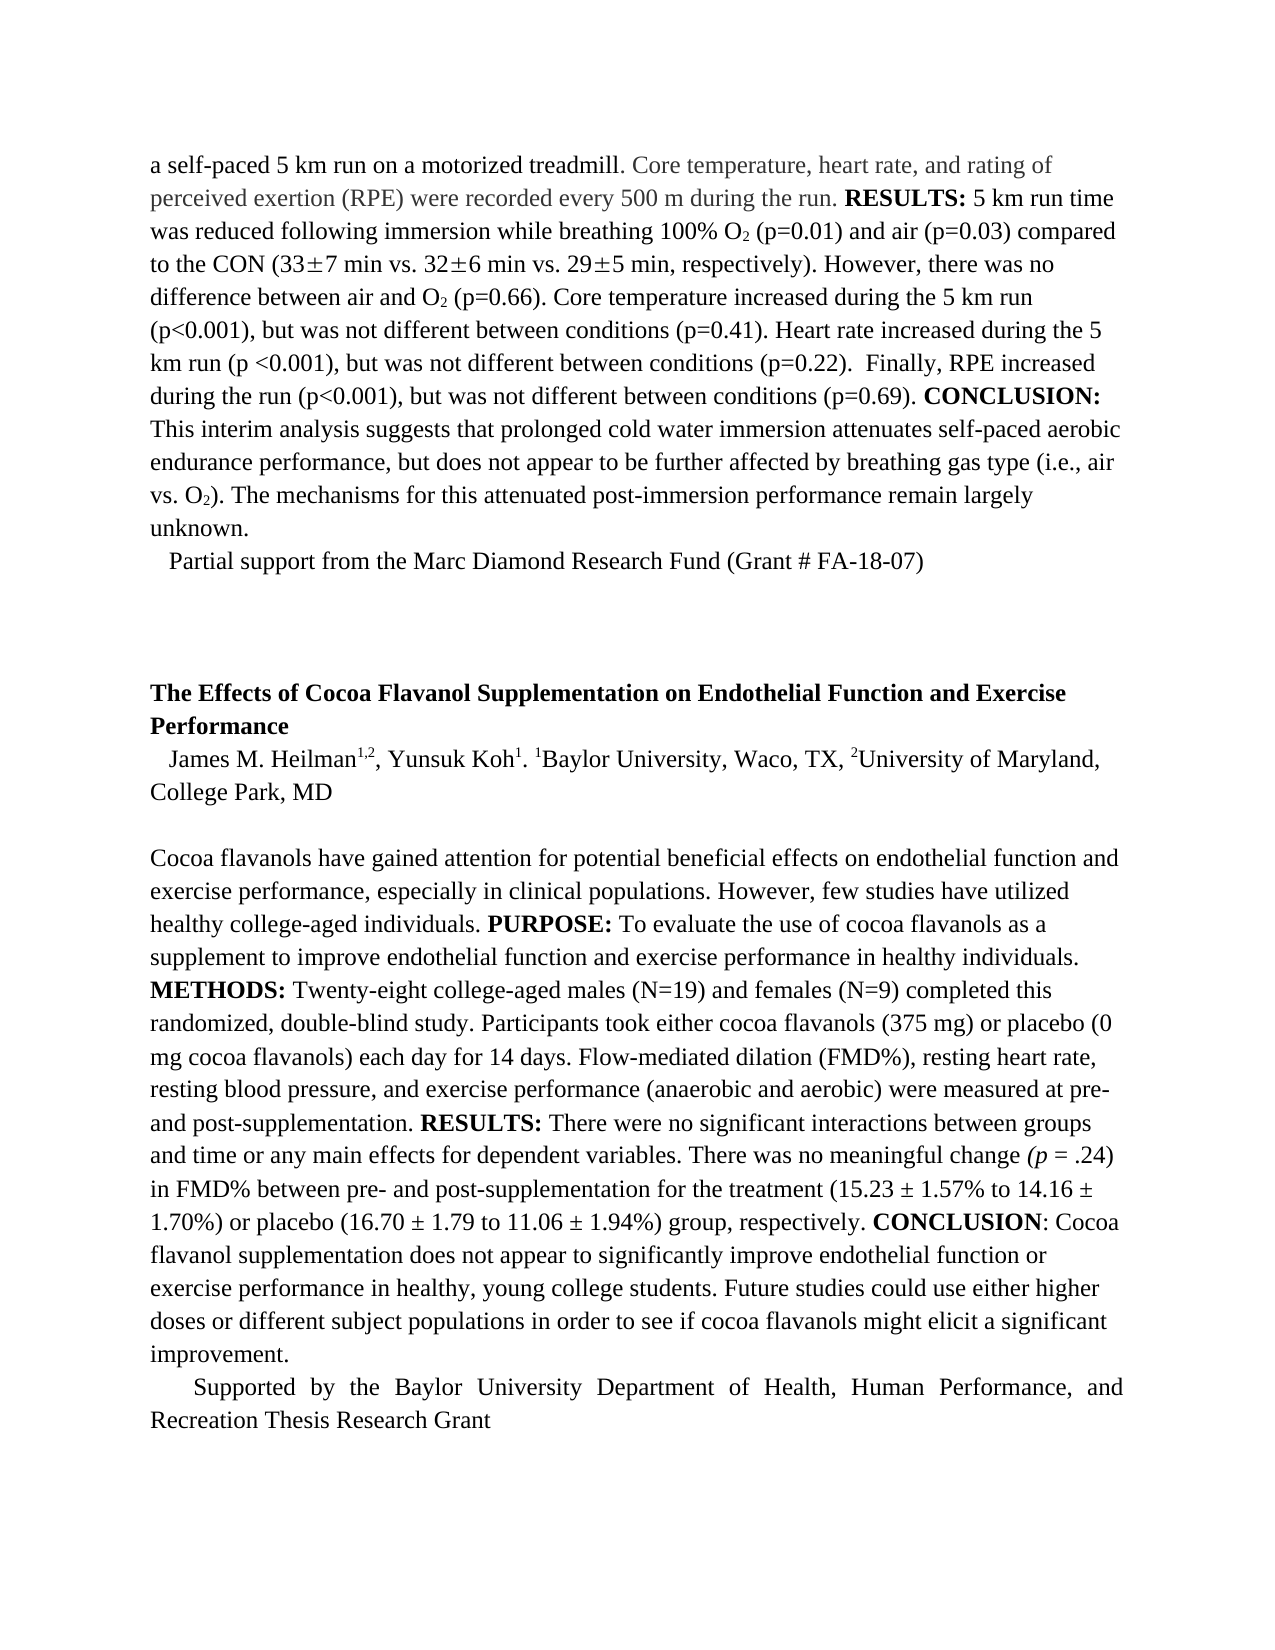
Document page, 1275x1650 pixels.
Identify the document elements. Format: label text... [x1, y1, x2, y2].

text Cocoa flavanols have gained attention for potential beneficial effects on endothelial function and exercise performance, especially in clinical populations. However, few studies have utilized healthy college-aged individuals. PURPOSE: To evaluate the use of cocoa flavanols as a supplement to improve endothelial function and exercise performance in healthy individuals. METHODS: Twenty-eight college-aged males (N=19) and females (N=9) completed this randomized, double-blind study. Participants took either cocoa flavanols (375 mg) or placebo (0 mg cocoa flavanols) each day for 14 days. Flow-mediated dilation (FMD%), resting heart rate, resting blood pressure, and exercise performance (anaerobic and aerobic) were measured at pre- and post-supplementation. RESULTS: There were no significant interactions between groups and time or any main effects for dependent variables. There was no meaningful change (p = .24) in FMD% between pre- and post-supplementation for the treatment (15.23 ± 1.57% to 14.16 ± 1.70%) or placebo (16.70 ± 1.79 to 11.06 ± 1.94%) group, respectively. CONCLUSION: Cocoa flavanol supplementation does not appear to significantly improve endothelial function or exercise performance in healthy, young college students. Future studies could use either higher doses or different subject populations in order to see if cocoa flavanols might elicit a significant improvement. [150, 843, 1125, 1367]
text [150, 150, 1125, 542]
text The Effects of Cocoa Flavanol Supplementation on Endothelial Function and Exercise Performance [150, 678, 1125, 740]
text Partial support from the Marc Diamond Research Fund (Grant # FA-18-07) [150, 546, 1125, 575]
text James M. Heilman1,2, Yunsuk Koh1. 1Baylor University, Waco, TX, 2University of Maryland, College Park, MD [150, 744, 1125, 806]
text Supported by the Baylor University Department of Health, Human Performance, and Recreation Thesis Research Grant [150, 1372, 1125, 1433]
